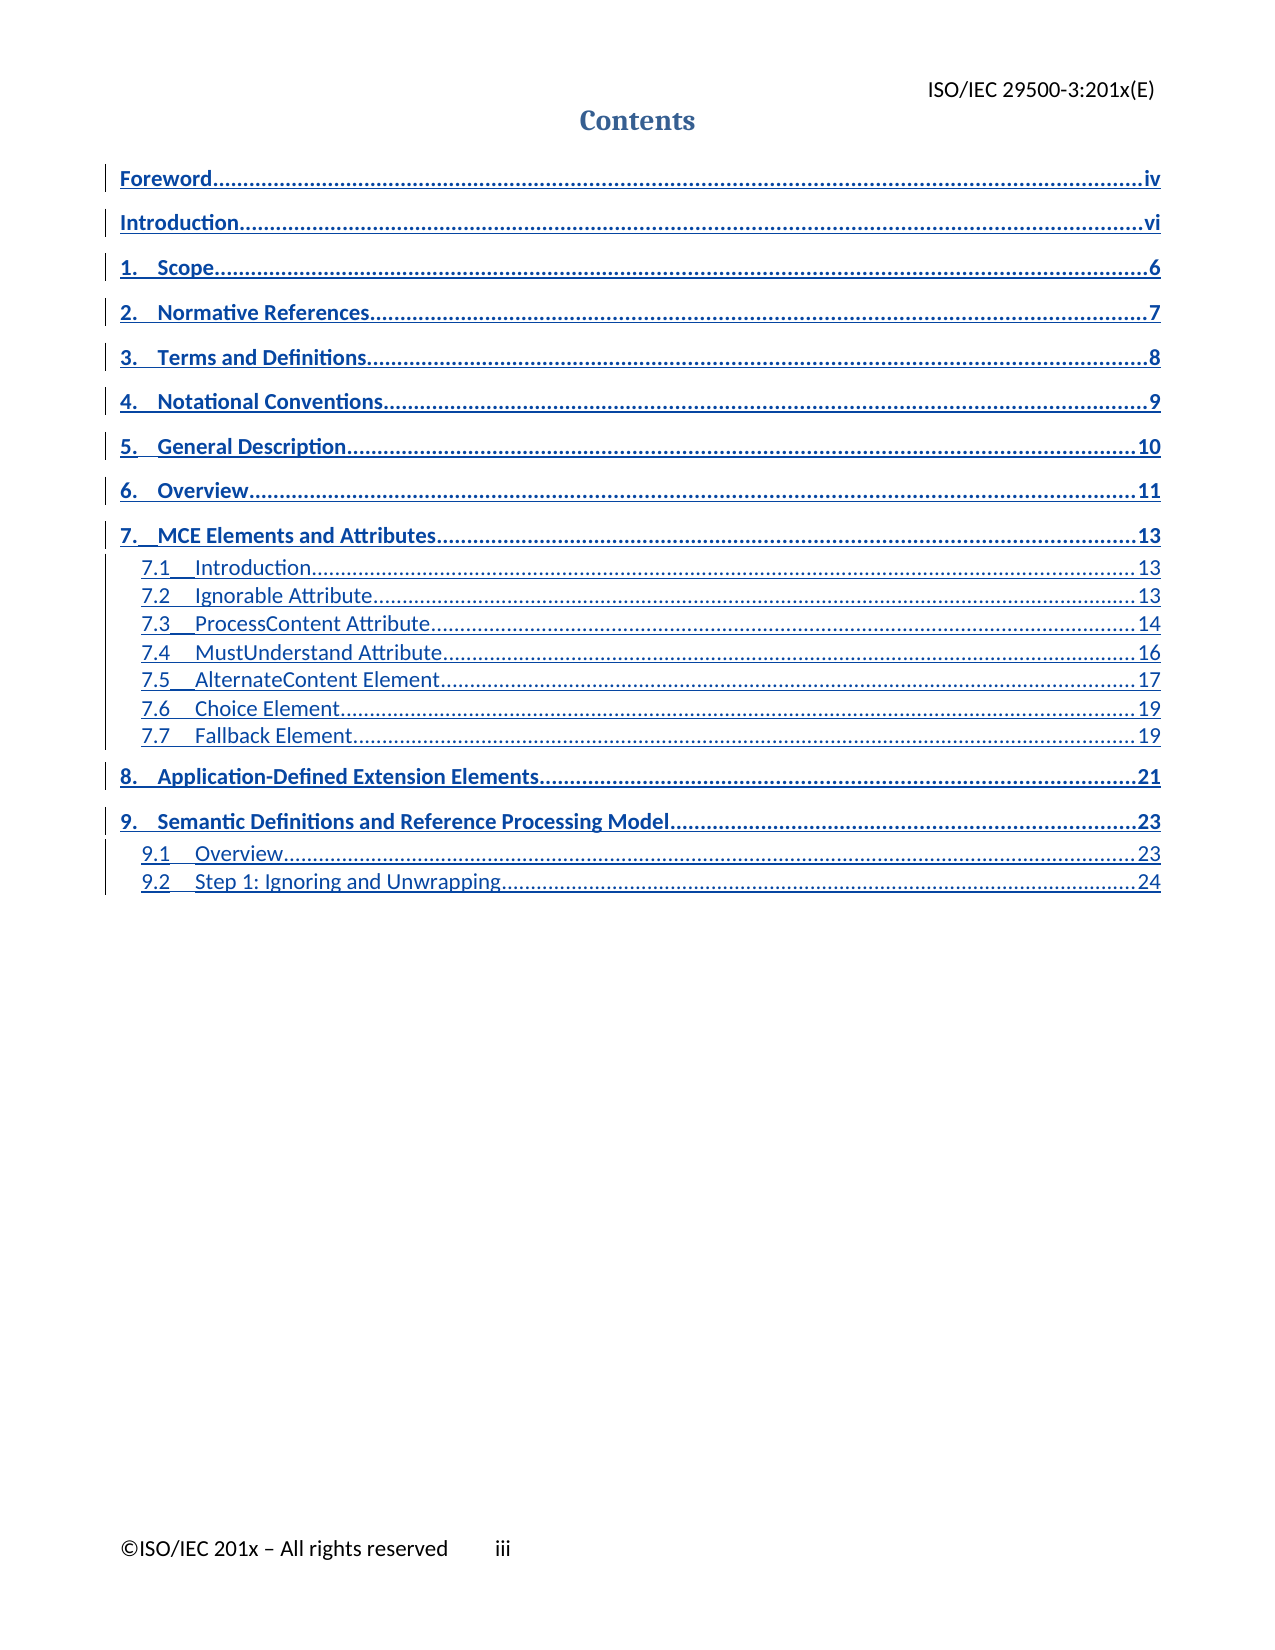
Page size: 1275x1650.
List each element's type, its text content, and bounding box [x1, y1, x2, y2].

subtitle Contents [120, 104, 1155, 138]
